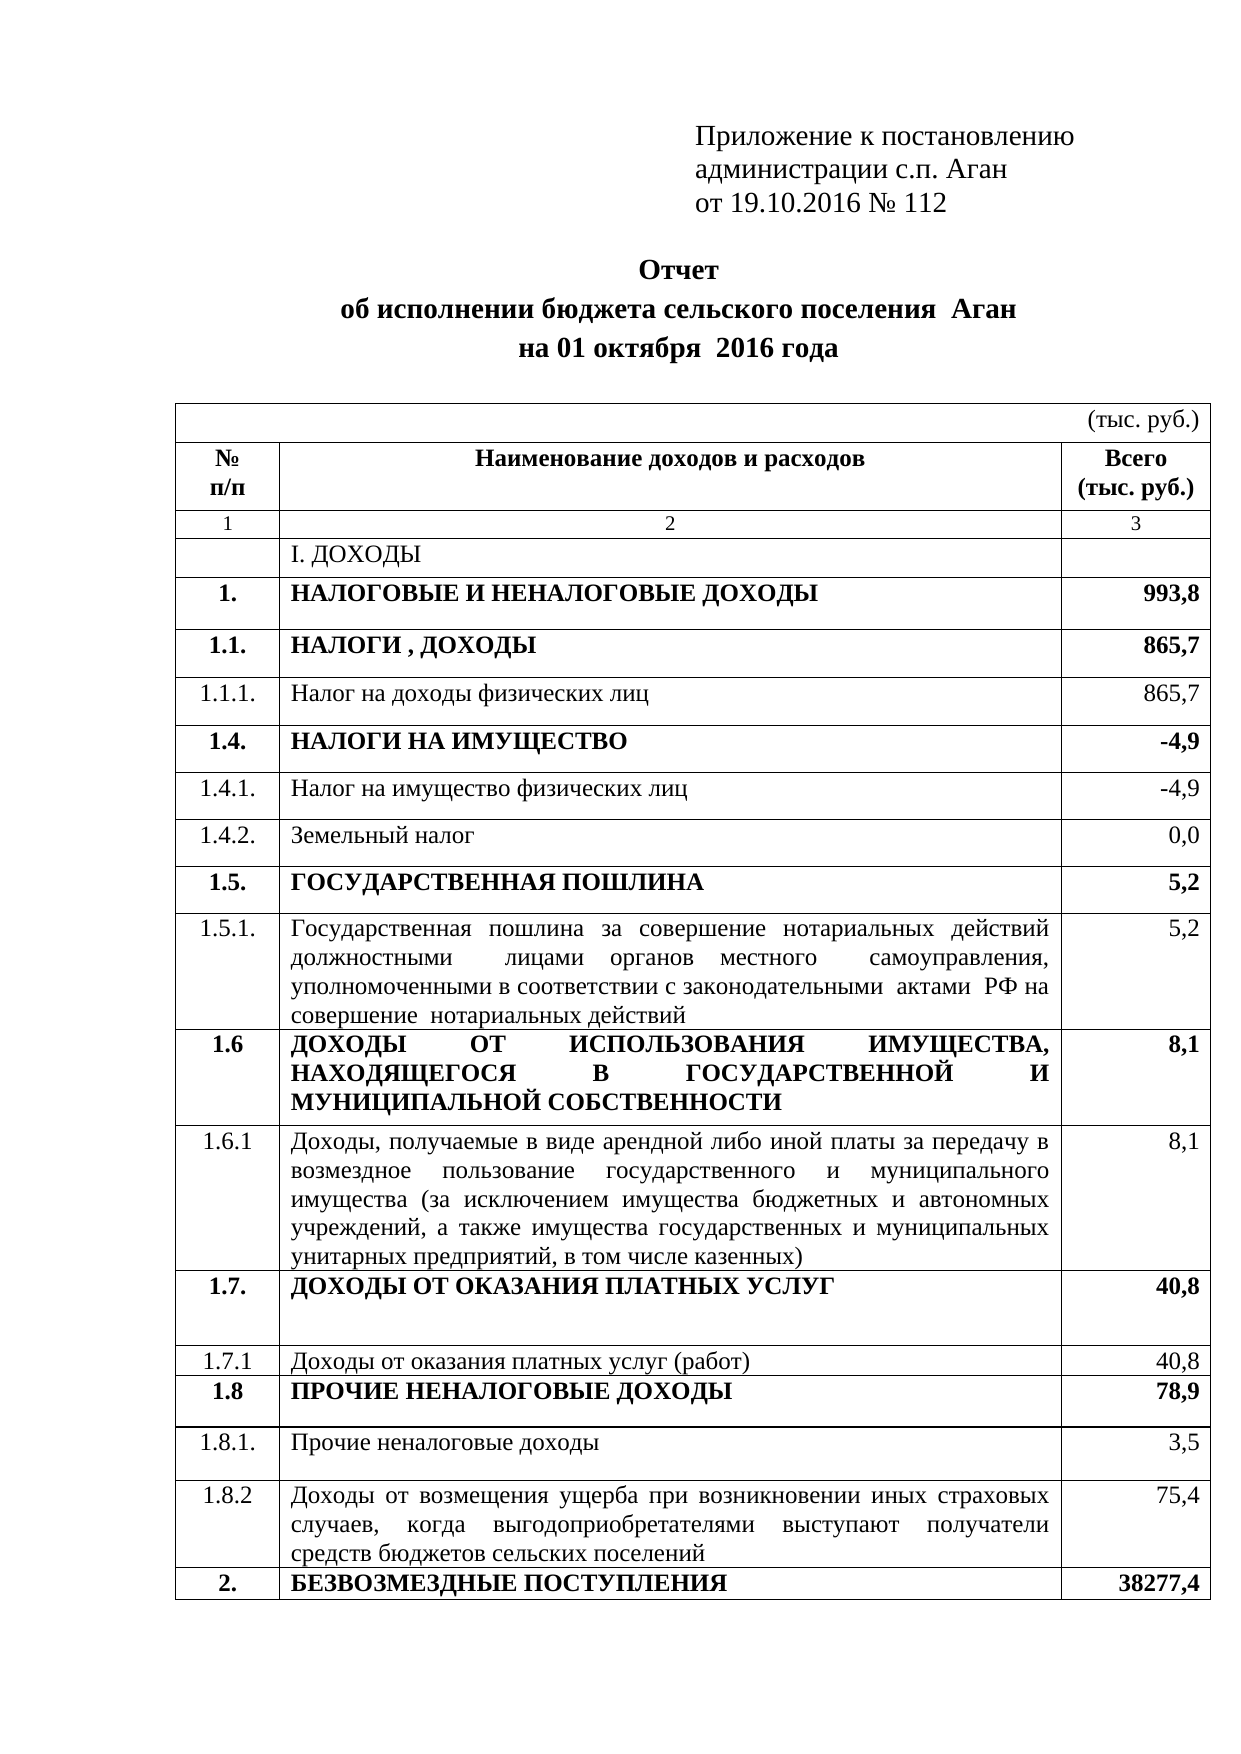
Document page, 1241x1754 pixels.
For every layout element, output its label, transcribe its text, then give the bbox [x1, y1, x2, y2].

table_cell Доходы от оказания платных услуг (работ) [280, 1346, 1061, 1375]
table_cell -4,9 [1062, 773, 1210, 819]
table_cell 1.5. [176, 867, 279, 912]
table_cell 1.8.2 [176, 1481, 279, 1567]
table_cell 1.7.1 [176, 1346, 279, 1375]
table_cell [176, 539, 279, 577]
table_cell Доходы, получаемые в виде арендной либо иной платы за передачу в возмездное пользование государственного и муниципального имущества (за исключением имущества бюджетных и автономных учреждений, а также имущества государственных и муниципальных унитарных предприятий, в том числе казенных) [280, 1126, 1061, 1270]
table_cell Всего (тыс. руб.) [1062, 443, 1210, 509]
table_cell 1.8.1. [176, 1428, 279, 1479]
table_cell 0,0 [1062, 820, 1210, 866]
table_cell № п/п [176, 443, 279, 509]
table_cell 3,5 [1062, 1428, 1210, 1479]
table_cell 1.5.1. [176, 914, 279, 1028]
table_cell 8,1 [1062, 1030, 1210, 1125]
table_cell 5,2 [1062, 867, 1210, 912]
table_cell 1 [176, 511, 279, 538]
table_cell НАЛОГОВЫЕ И НЕНАЛОГОВЫЕ ДОХОДЫ [280, 578, 1061, 629]
table_cell 1.8 [176, 1376, 279, 1426]
table_cell Земельный налог [280, 820, 1061, 866]
table_cell 8,1 [1062, 1126, 1210, 1270]
table_cell на 01 октября 2016 года [176, 330, 1181, 369]
text от 19.10.2016 № 112 [177, 185, 1152, 219]
table_cell 2. [176, 1568, 279, 1599]
table_cell 1.6.1 [176, 1126, 279, 1270]
table_cell 1.4. [176, 726, 279, 772]
table_cell БЕЗВОЗМЕЗДНЫЕ ПОСТУПЛЕНИЯ [280, 1568, 1061, 1599]
table_cell Доходы от возмещения ущерба при возникновении иных страховых случаев, когда выгодоприобретателями выступают получатели средств бюджетов сельских поселений [280, 1481, 1061, 1567]
table_cell 1. [176, 578, 279, 629]
table_cell Наименование доходов и расходов [280, 443, 1061, 509]
table_cell 1.6 [176, 1030, 279, 1125]
table_cell об исполнении бюджета сельского поселения Аган [176, 291, 1181, 330]
table_cell 78,9 [1062, 1376, 1210, 1426]
table_cell 1.4.2. [176, 820, 279, 866]
table_cell ДОХОДЫ ОТ ОКАЗАНИЯ ПЛАТНЫХ УСЛУГ [280, 1271, 1061, 1345]
table_cell 1.4.1. [176, 773, 279, 819]
table_cell 1.1. [176, 630, 279, 677]
table_cell Налог на имущество физических лиц [280, 773, 1061, 819]
text Приложение к постановлению [177, 118, 1152, 152]
table_cell 38277,4 [1062, 1568, 1210, 1599]
table_cell НАЛОГИ , ДОХОДЫ [280, 630, 1061, 677]
table_header (тыс. руб.) [176, 404, 1210, 442]
table_cell I. ДОХОДЫ [280, 539, 1061, 577]
table_cell 2 [280, 511, 1061, 538]
table_cell НАЛОГИ НА ИМУЩЕСТВО [280, 726, 1061, 772]
table_cell 865,7 [1062, 630, 1210, 677]
table_cell 1.7. [176, 1271, 279, 1345]
table_cell -4,9 [1062, 726, 1210, 772]
table_cell 3 [1062, 511, 1210, 538]
table_cell 40,8 [1062, 1346, 1210, 1375]
table_cell Государственная пошлина за совершение нотариальных действий должностными лицами органов местного самоуправления, уполномоченными в соответствии с законодательными актами РФ на совершение нотариальных действий [280, 914, 1061, 1028]
table_cell 5,2 [1062, 914, 1210, 1028]
table_cell 865,7 [1062, 678, 1210, 725]
table_cell 40,8 [1062, 1271, 1210, 1345]
table_cell 1.1.1. [176, 678, 279, 725]
table_cell 993,8 [1062, 578, 1210, 629]
table_cell [1062, 539, 1210, 577]
table_cell 75,4 [1062, 1481, 1210, 1567]
table_cell ГОСУДАРСТВЕННАЯ ПОШЛИНА [280, 867, 1061, 912]
table_cell ПРОЧИЕ НЕНАЛОГОВЫЕ ДОХОДЫ [280, 1376, 1061, 1426]
table_cell Налог на доходы физических лиц [280, 678, 1061, 725]
table_cell Прочие неналоговые доходы [280, 1428, 1061, 1479]
table_cell ДОХОДЫ ОТ ИСПОЛЬЗОВАНИЯ ИМУЩЕСТВА, НАХОДЯЩЕГОСЯ В ГОСУДАРСТВЕННОЙ И МУНИЦИПАЛЬНОЙ СОБСТВЕННОСТИ [280, 1030, 1061, 1125]
table_header Отчет [176, 252, 1181, 291]
text администрации с.п. Аган [177, 152, 1152, 185]
